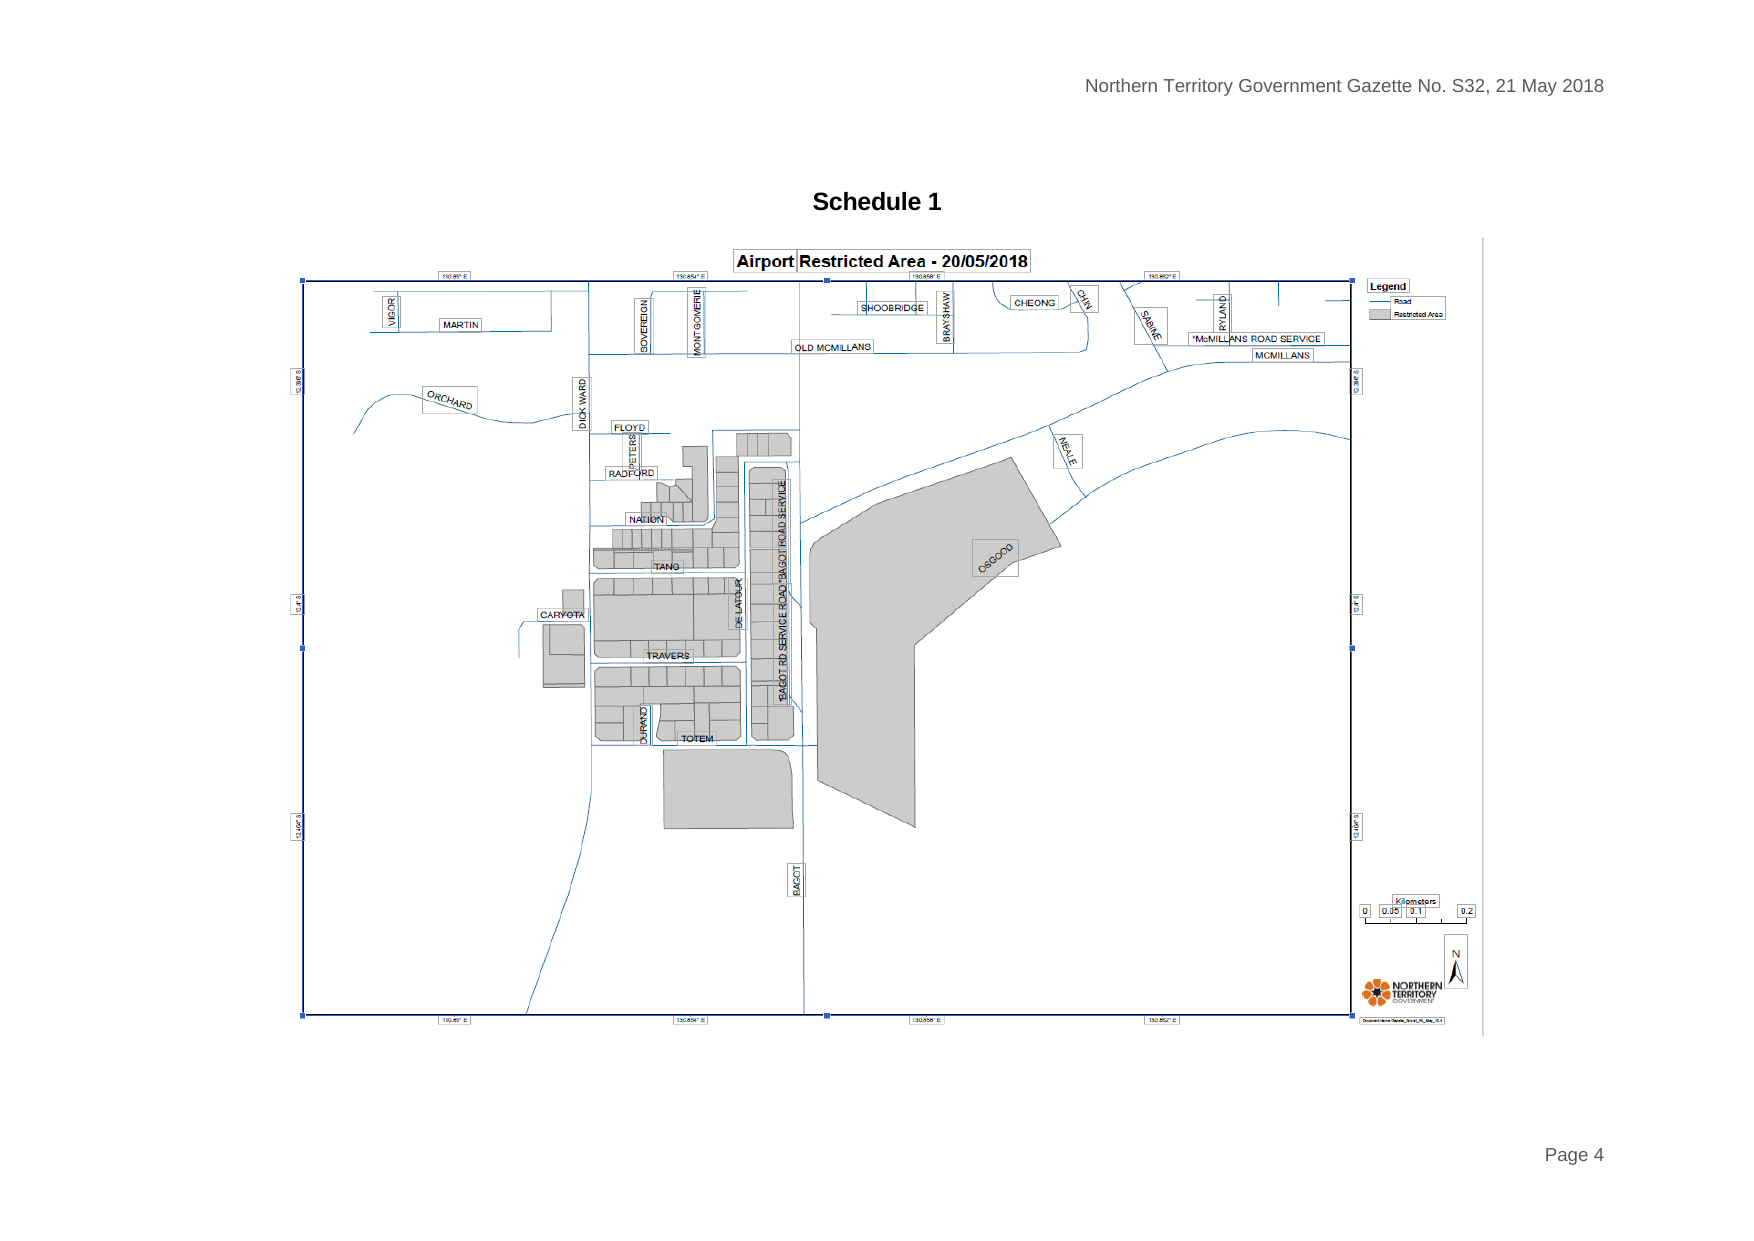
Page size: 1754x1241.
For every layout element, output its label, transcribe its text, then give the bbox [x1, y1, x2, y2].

picture [270, 236, 1484, 1037]
text Schedule 1 [150, 187, 1604, 216]
